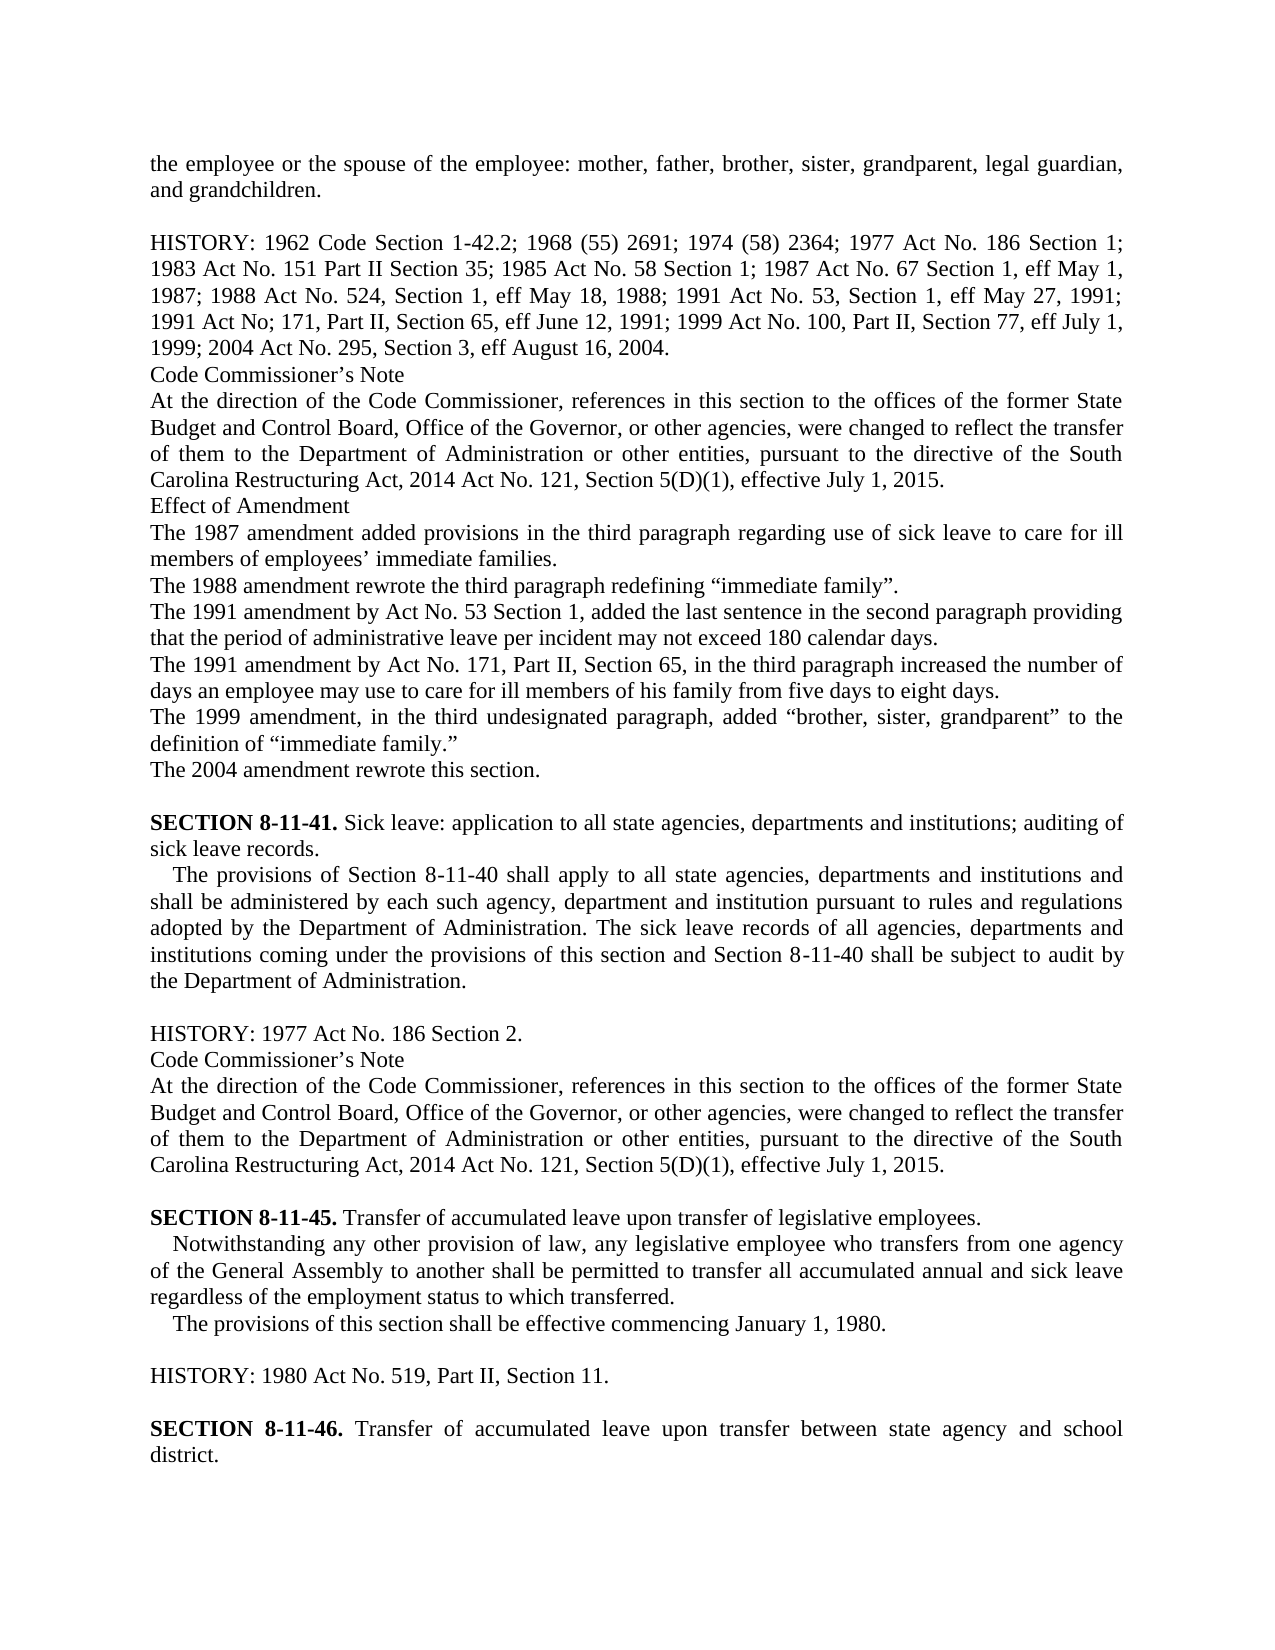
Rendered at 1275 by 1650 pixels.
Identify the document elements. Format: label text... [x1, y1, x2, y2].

text The 1991 amendment by Act No. 171, Part II, Section 65, in the third paragraph increased the number of days an employee may use to care for ill members of his family from five days to eight days. [150, 651, 1125, 703]
text The 2004 amendment rewrote this section. [150, 756, 1125, 782]
text SECTION 8-11-46. Transfer of accumulated leave upon transfer between state agency and school district. [150, 1415, 1125, 1468]
text The 1988 amendment rewrote the third paragraph redefining “immediate family”. [150, 572, 1125, 598]
text HISTORY: 1962 Code Section 1-42.2; 1968 (55) 2691; 1974 (58) 2364; 1977 Act No. 186 Section 1; 1983 Act No. 151 Part II Section 35; 1985 Act No. 58 Section 1; 1987 Act No. 67 Section 1, eff May 1, 1987; 1988 Act No. 524, Section 1, eff May 18, 1988; 1991 Act No. 53, Section 1, eff May 27, 1991; 1991 Act No; 171, Part II, Section 65, eff June 12, 1991; 1999 Act No. 100, Part II, Section 77, eff July 1, 1999; 2004 Act No. 295, Section 3, eff August 16, 2004. [150, 229, 1125, 361]
text The provisions of Section 8-11-40 shall apply to all state agencies, departments and institutions and shall be administered by each such agency, department and institution pursuant to rules and regulations adopted by the Department of Administration. The sick leave records of all agencies, departments and institutions coming under the provisions of this section and Section 8-11-40 shall be subject to audit by the Department of Administration. [150, 862, 1125, 993]
text At the direction of the Code Commissioner, references in this section to the offices of the former State Budget and Control Board, Office of the Governor, or other agencies, were changed to reflect the transfer of them to the Department of Administration or other entities, pursuant to the directive of the South Carolina Restructuring Act, 2014 Act No. 121, Section 5(D)(1), effective July 1, 2015. [150, 1072, 1125, 1178]
text The 1991 amendment by Act No. 53 Section 1, added the last sentence in the second paragraph providing that the period of administrative leave per incident may not exceed 180 calendar days. [150, 598, 1125, 651]
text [150, 150, 1125, 203]
text At the direction of the Code Commissioner, references in this section to the offices of the former State Budget and Control Board, Office of the Governor, or other agencies, were changed to reflect the transfer of them to the Department of Administration or other entities, pursuant to the directive of the South Carolina Restructuring Act, 2014 Act No. 121, Section 5(D)(1), effective July 1, 2015. [150, 387, 1125, 493]
text The provisions of this section shall be effective commencing January 1, 1980. [150, 1309, 1125, 1336]
text Notwithstanding any other provision of law, any legislative employee who transfers from one agency of the General Assembly to another shall be permitted to transfer all accumulated annual and sick leave regardless of the employment status to which transferred. [150, 1231, 1125, 1309]
text SECTION 8-11-45. Transfer of accumulated leave upon transfer of legislative employees. [150, 1204, 1125, 1231]
text Code Commissioner’s Note [150, 361, 1125, 387]
text Code Commissioner’s Note [150, 1046, 1125, 1072]
text The 1999 amendment, in the third undesignated paragraph, added “brother, sister, grandparent” to the definition of “immediate family.” [150, 703, 1125, 756]
text The 1987 amendment added provisions in the third paragraph regarding use of sick leave to care for ill members of employees’ immediate families. [150, 519, 1125, 572]
text SECTION 8-11-41. Sick leave: application to all state agencies, departments and institutions; auditing of sick leave records. [150, 809, 1125, 862]
text HISTORY: 1977 Act No. 186 Section 2. [150, 1020, 1125, 1046]
text HISTORY: 1980 Act No. 519, Part II, Section 11. [150, 1362, 1125, 1389]
text Effect of Amendment [150, 493, 1125, 519]
